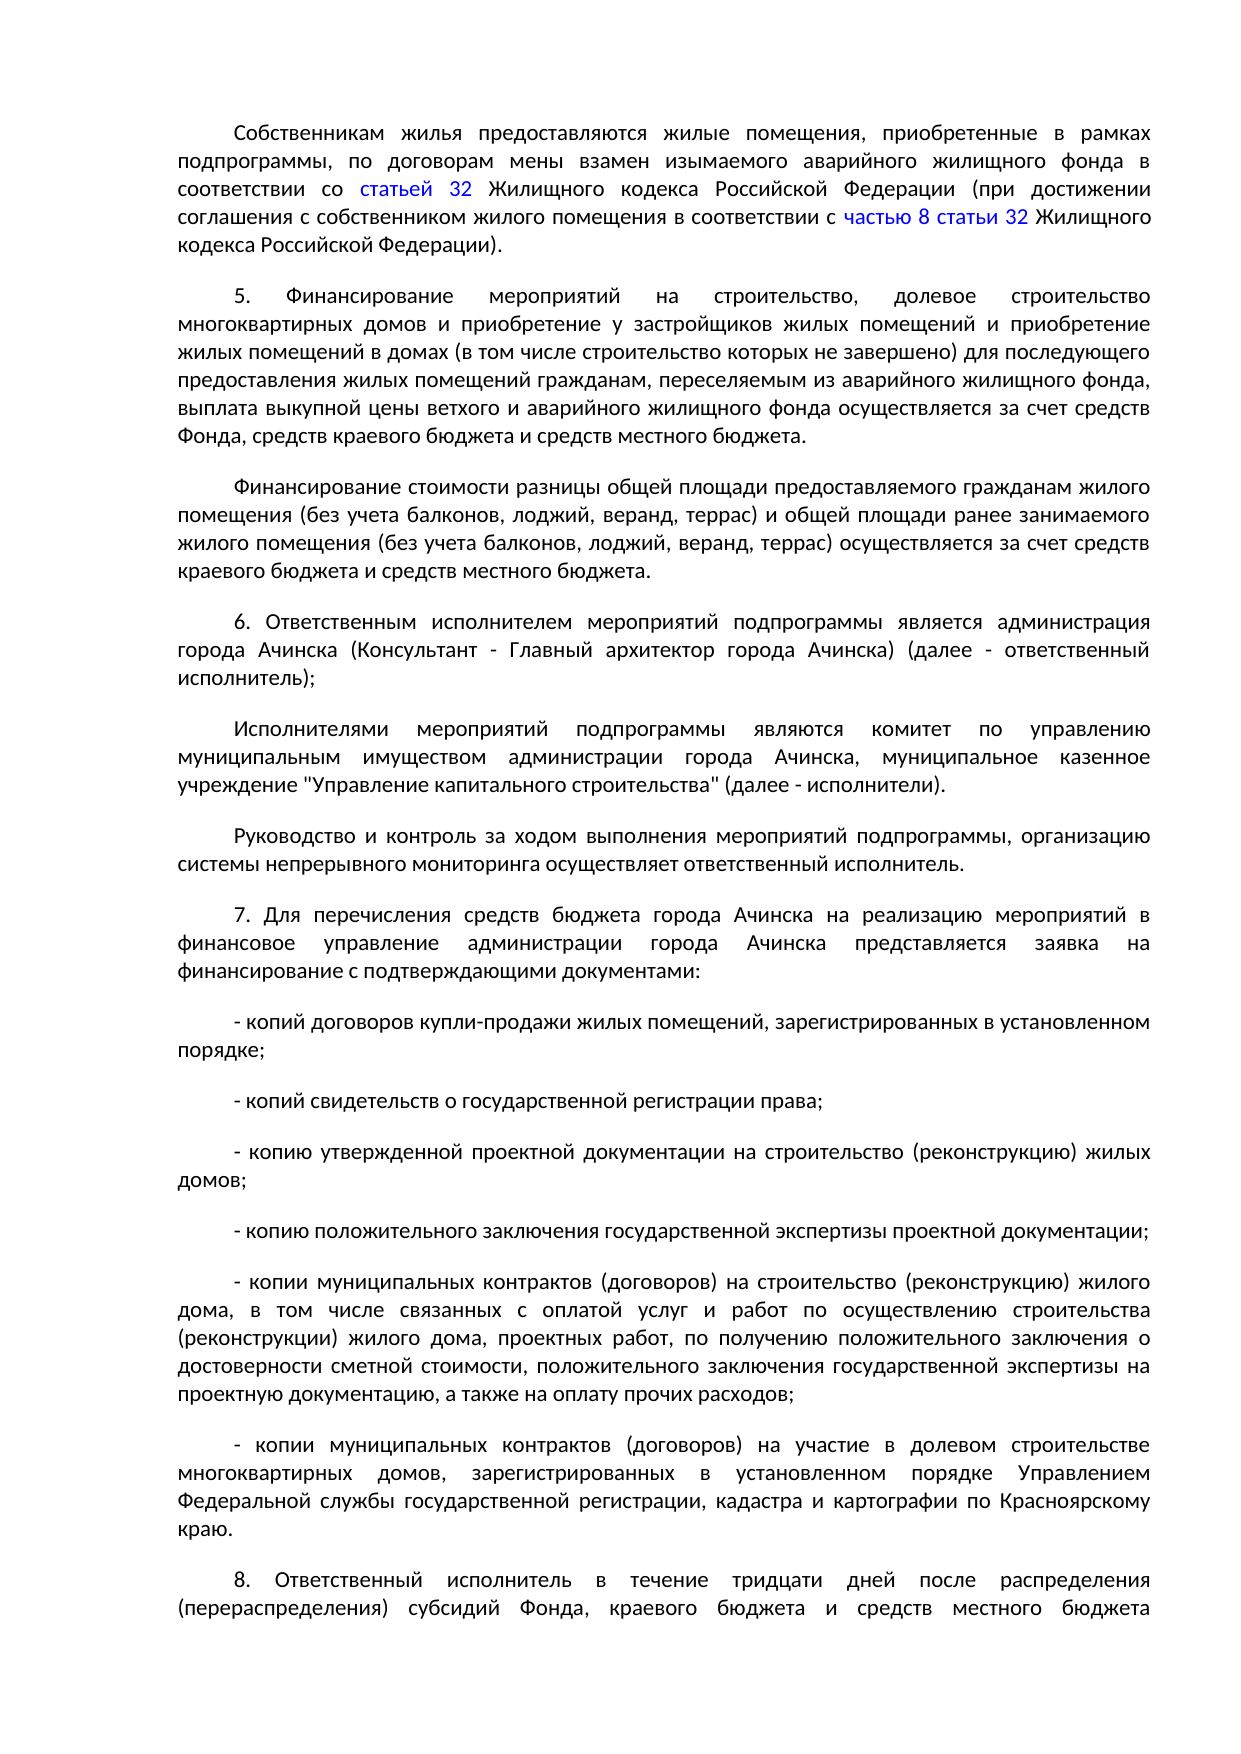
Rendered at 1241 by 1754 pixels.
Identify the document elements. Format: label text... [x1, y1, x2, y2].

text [177, 1565, 1152, 1621]
text - копий свидетельств о государственной регистрации права; [177, 1086, 1152, 1114]
text Исполнителями мероприятий подпрограммы являются комитет по управлению муниципальным имуществом администрации города Ачинска, муниципальное казенное учреждение "Управление капитального строительства" (далее - исполнители). [177, 714, 1152, 798]
text 5. Финансирование мероприятий на строительство, долевое строительство многоквартирных домов и приобретение у застройщиков жилых помещений и приобретение жилых помещений в домах (в том числе строительство которых не завершено) для последующего предоставления жилых помещений гражданам, переселяемым из аварийного жилищного фонда, выплата выкупной цены ветхого и аварийного жилищного фонда осуществляется за счет средств Фонда, средств краевого бюджета и средств местного бюджета. [177, 281, 1152, 449]
text 7. Для перечисления средств бюджета города Ачинска на реализацию мероприятий в финансовое управление администрации города Ачинска представляется заявка на финансирование с подтверждающими документами: [177, 900, 1152, 984]
text Собственникам жилья предоставляются жилые помещения, приобретенные в рамках подпрограммы, по договорам мены взамен изымаемого аварийного жилищного фонда в соответствии со статьей 32 Жилищного кодекса Российской Федерации (при достижении соглашения с собственником жилого помещения в соответствии с частью 8 статьи 32 Жилищного кодекса Российской Федерации). [177, 118, 1152, 258]
text - копий договоров купли-продажи жилых помещений, зарегистрированных в установленном порядке; [177, 1007, 1152, 1063]
text - копию утвержденной проектной документации на строительство (реконструкцию) жилых домов; [177, 1137, 1152, 1193]
text Финансирование стоимости разницы общей площади предоставляемого гражданам жилого помещения (без учета балконов, лоджий, веранд, террас) и общей площади ранее занимаемого жилого помещения (без учета балконов, лоджий, веранд, террас) осуществляется за счет средств краевого бюджета и средств местного бюджета. [177, 472, 1152, 584]
text - копии муниципальных контрактов (договоров) на строительство (реконструкцию) жилого дома, в том числе связанных с оплатой услуг и работ по осуществлению строительства (реконструкции) жилого дома, проектных работ, по получению положительного заключения о достоверности сметной стоимости, положительного заключения государственной экспертизы на проектную документацию, а также на оплату прочих расходов; [177, 1267, 1152, 1407]
text - копии муниципальных контрактов (договоров) на участие в долевом строительстве многоквартирных домов, зарегистрированных в установленном порядке Управлением Федеральной службы государственной регистрации, кадастра и картографии по Красноярскому краю. [177, 1430, 1152, 1542]
text 6. Ответственным исполнителем мероприятий подпрограммы является администрация города Ачинска (Консультант - Главный архитектор города Ачинска) (далее - ответственный исполнитель); [177, 607, 1152, 691]
text Руководство и контроль за ходом выполнения мероприятий подпрограммы, организацию системы непрерывного мониторинга осуществляет ответственный исполнитель. [177, 821, 1152, 877]
text - копию положительного заключения государственной экспертизы проектной документации; [177, 1216, 1152, 1244]
